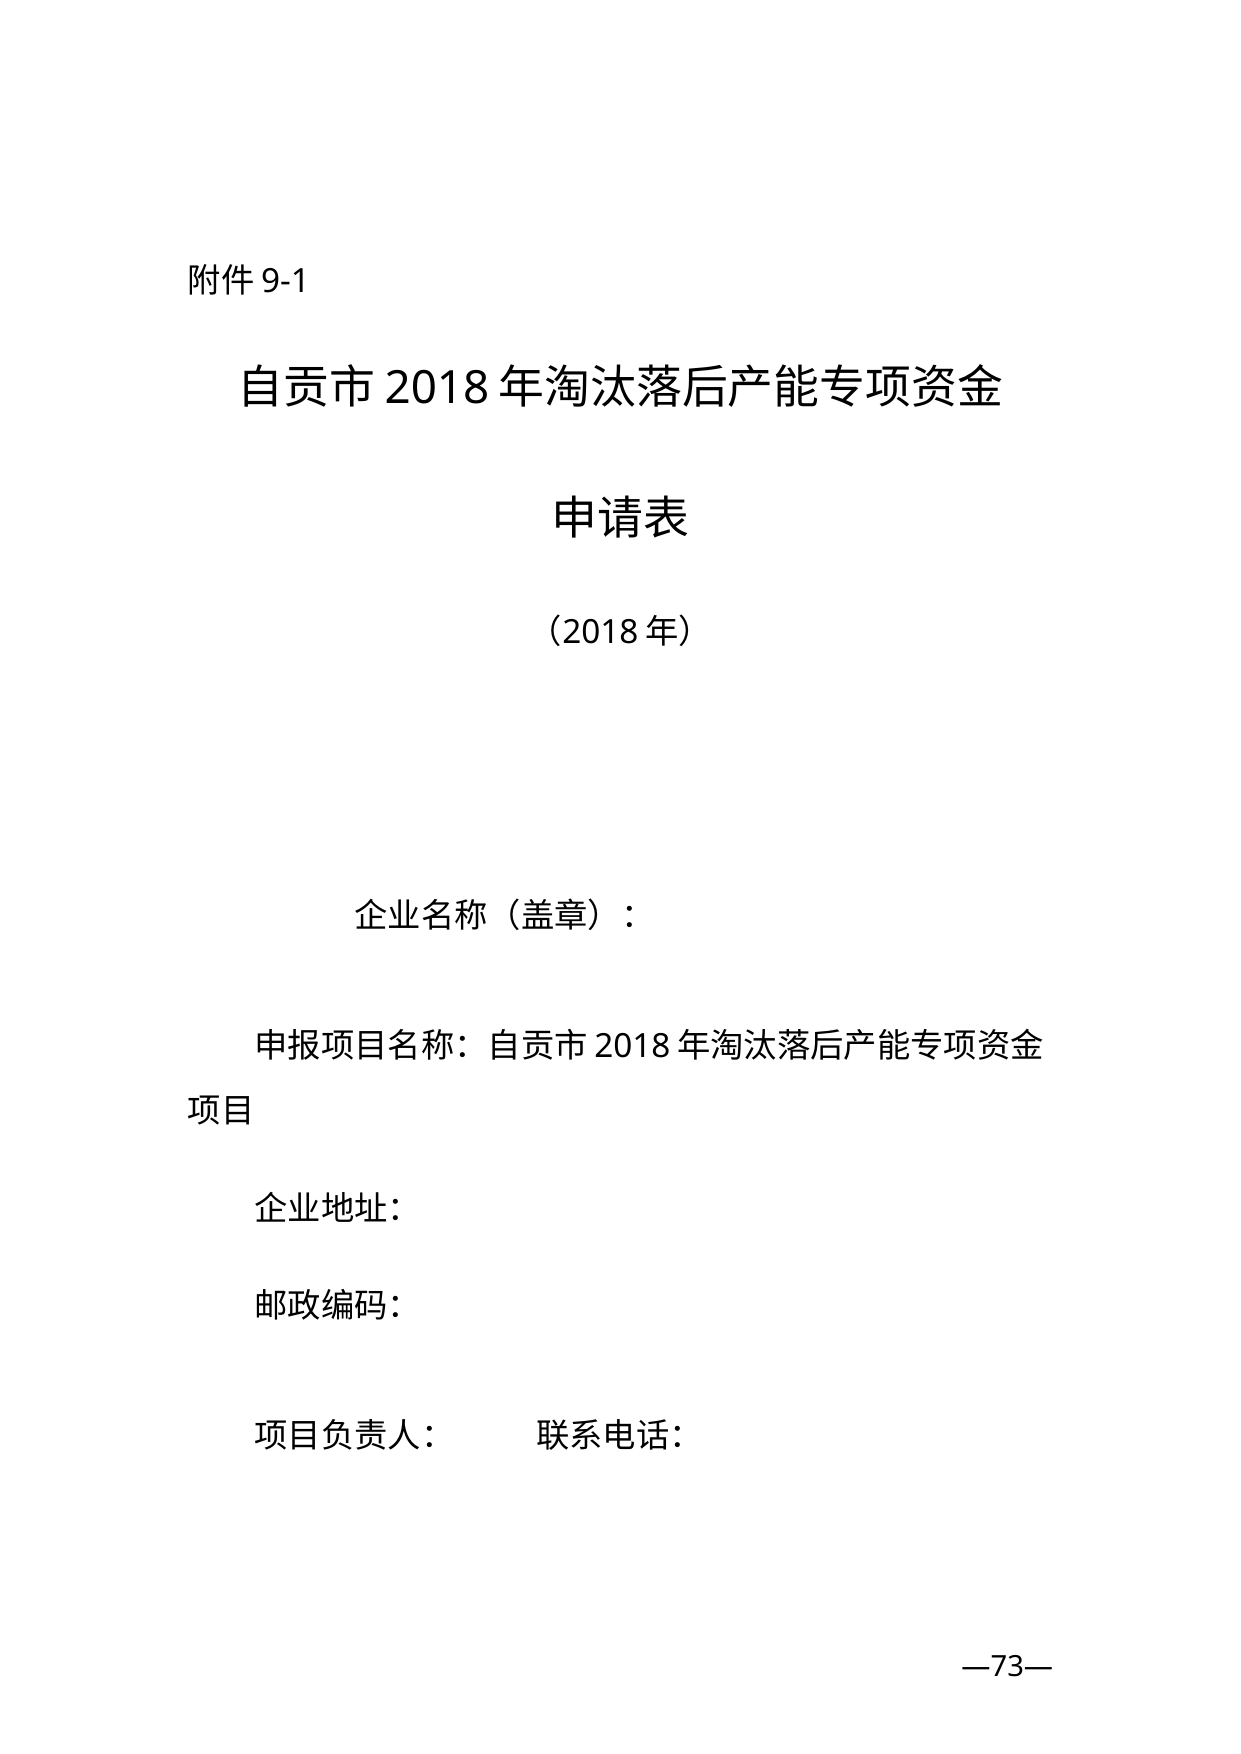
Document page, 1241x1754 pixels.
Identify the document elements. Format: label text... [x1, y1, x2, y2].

text 企业名称（盖章）： [187, 881, 1053, 946]
text 申报项目名称：自贡市2018年淘汰落后产能专项资金项目 [187, 1011, 1053, 1141]
text 企业地址： [187, 1173, 1053, 1238]
text （2018年） [187, 596, 1053, 661]
text 自贡市2018年淘汰落后产能专项资金 [187, 335, 1053, 433]
text 申请表 [187, 466, 1053, 563]
text 项目负责人： 联系电话： [187, 1401, 1053, 1466]
text 邮政编码： [187, 1271, 1053, 1336]
text 附件9-1 [187, 245, 1053, 310]
